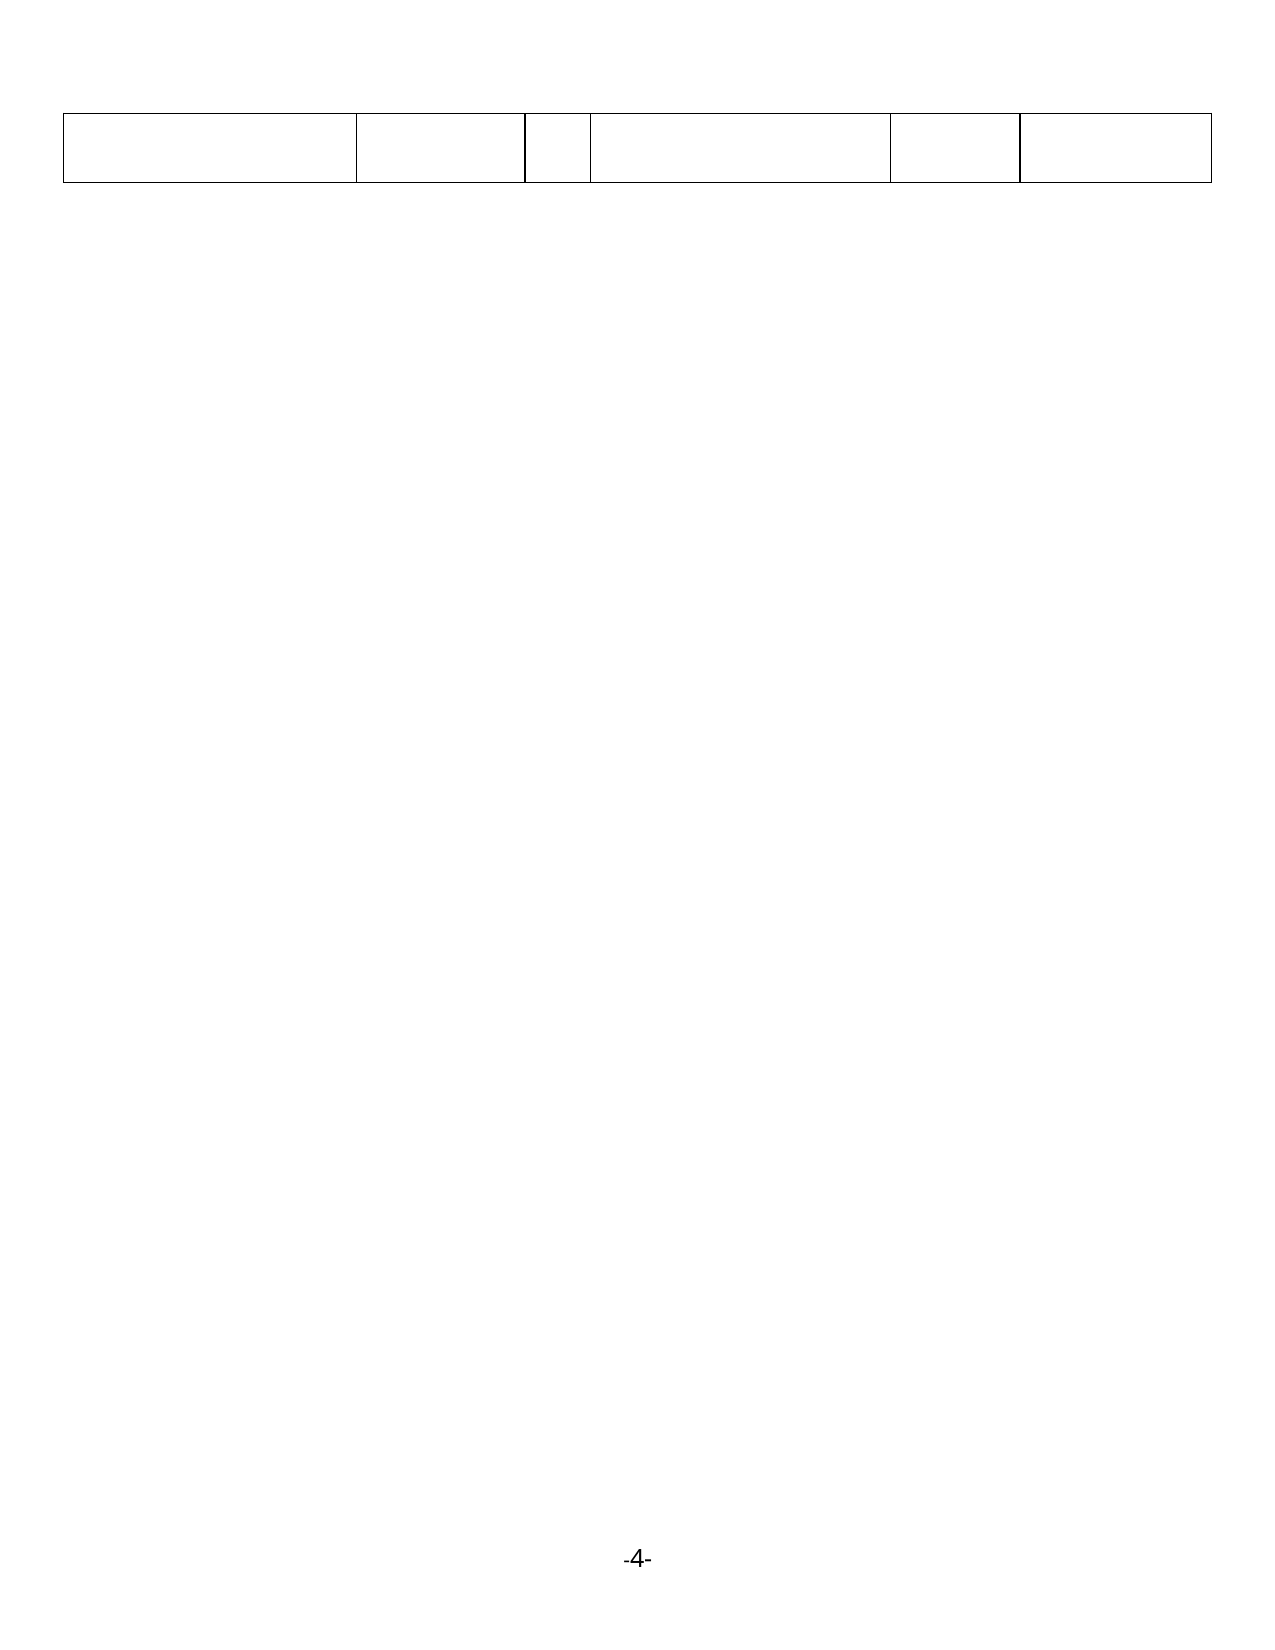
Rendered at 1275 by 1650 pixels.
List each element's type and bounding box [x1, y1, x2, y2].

table_cell [64, 114, 356, 182]
table_cell [891, 114, 1019, 182]
table_cell [591, 114, 890, 182]
table_cell [357, 114, 524, 182]
table_cell [526, 114, 590, 182]
table_cell [1021, 114, 1211, 182]
